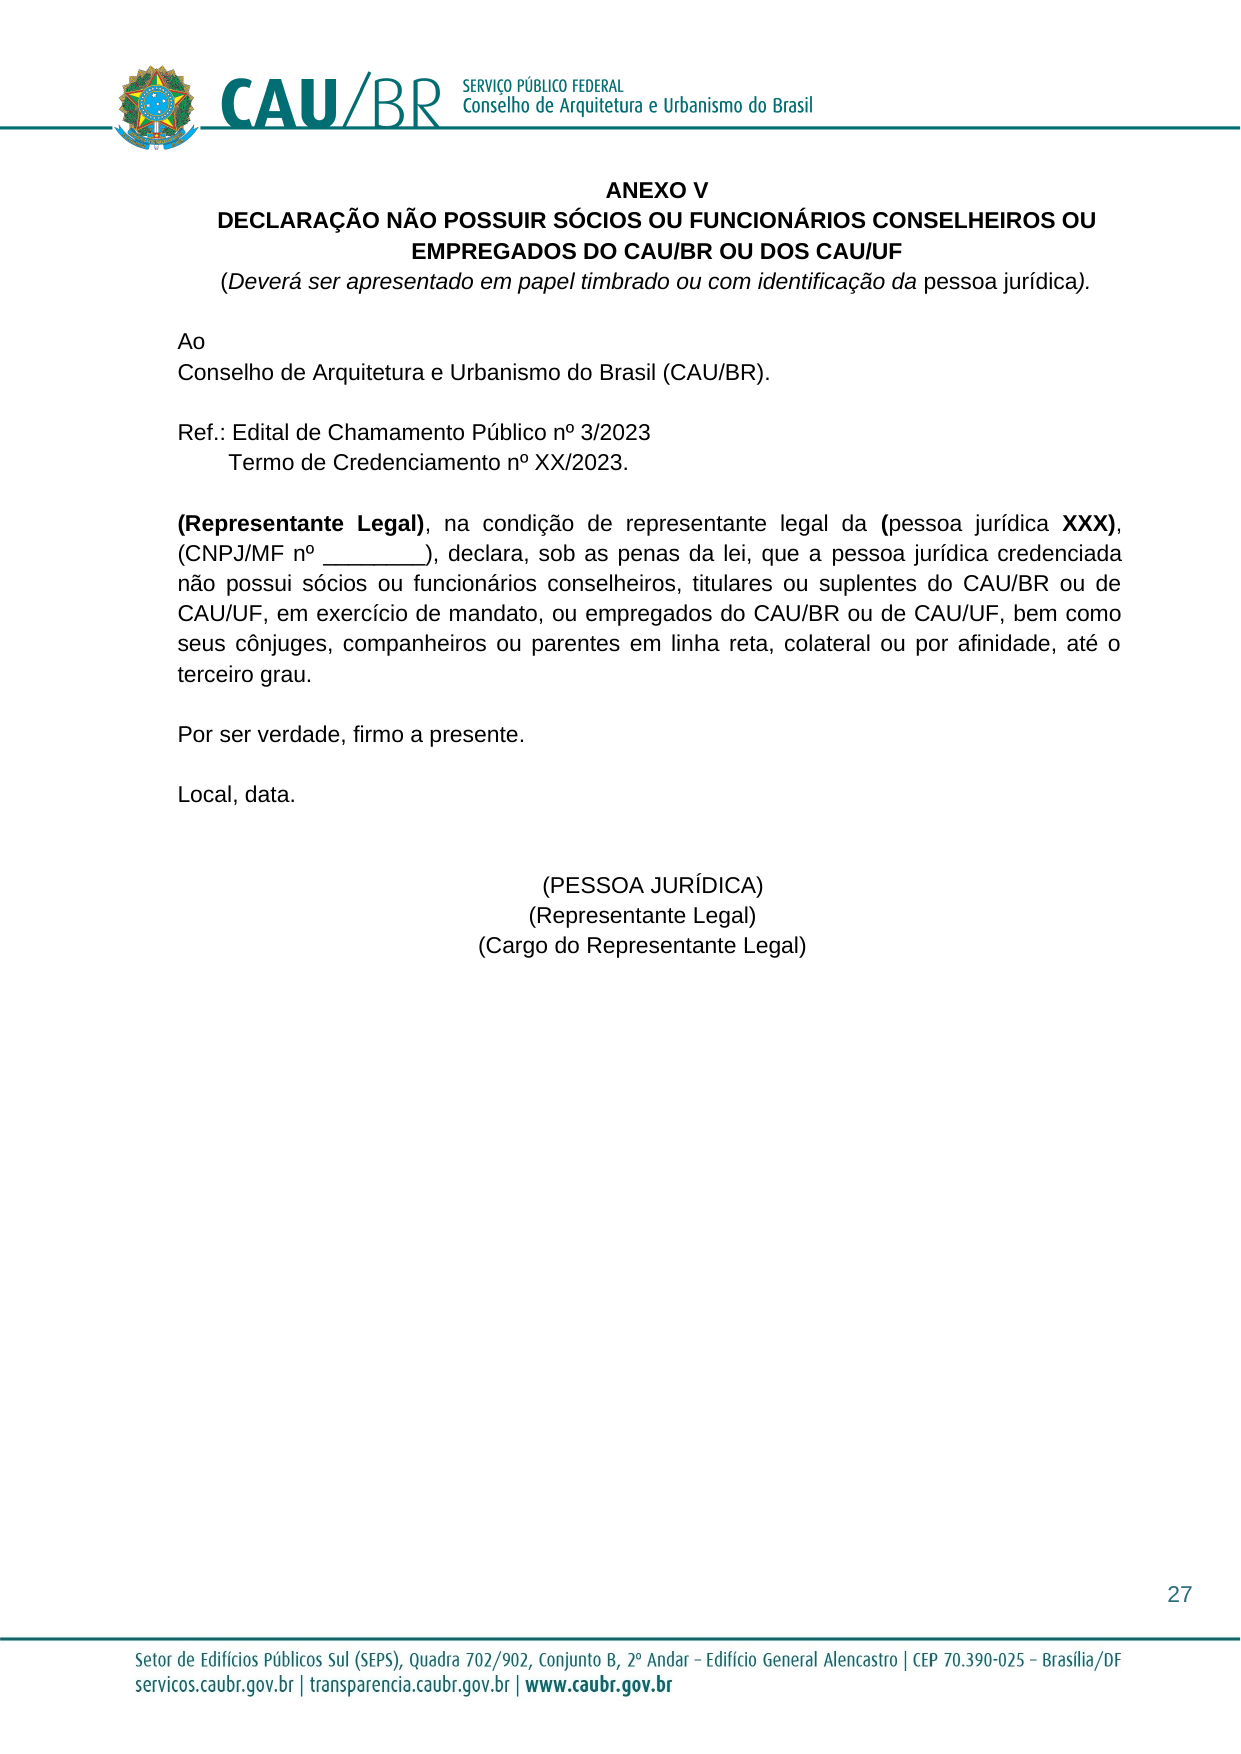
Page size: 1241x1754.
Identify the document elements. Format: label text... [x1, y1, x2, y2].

text Termo de Credenciamento nº XX/2023. [177, 449, 1122, 475]
text ANEXO V [192, 177, 1122, 203]
text Ao [177, 328, 1122, 354]
picture [0, 1632, 1241, 1751]
text Local, data. [177, 781, 1122, 808]
text Ref.: Edital de Chamamento Público nº 3/2023 [177, 419, 1122, 445]
text Conselho de Arquitetura e Urbanismo do Brasil (CAU/BR). [177, 358, 1122, 385]
text (Representante Legal) [162, 902, 1122, 928]
text (Deverá ser apresentado em papel timbrado ou com identificação da pessoa jurídica). [192, 268, 1122, 294]
text DECLARAÇÃO NÃO POSSUIR SÓCIOS OU FUNCIONÁRIOS CONSELHEIROS OU EMPREGADOS DO CAU/BR OU DOS CAU/UF [192, 207, 1122, 264]
picture [0, 0, 1241, 178]
text (PESSOA JURÍDICA) [177, 872, 1122, 898]
text Por ser verdade, firmo a presente. [177, 721, 1122, 747]
text (Cargo do Representante Legal) [162, 932, 1122, 959]
text (Representante Legal), na condição de representante legal da (pessoa jurídica XXX), (CNPJ/MF nº ________), declara, sob as penas da lei, que a pessoa jurídica credenciada não possui sócios ou funcionários conselheiros, titulares ou suplentes do CAU/BR ou de CAU/UF, em exercício de mandato, ou empregados do CAU/BR ou de CAU/UF, bem como seus cônjuges, companheiros ou parentes em linha reta, colateral ou por afinidade, até o terceiro grau. [177, 509, 1122, 687]
